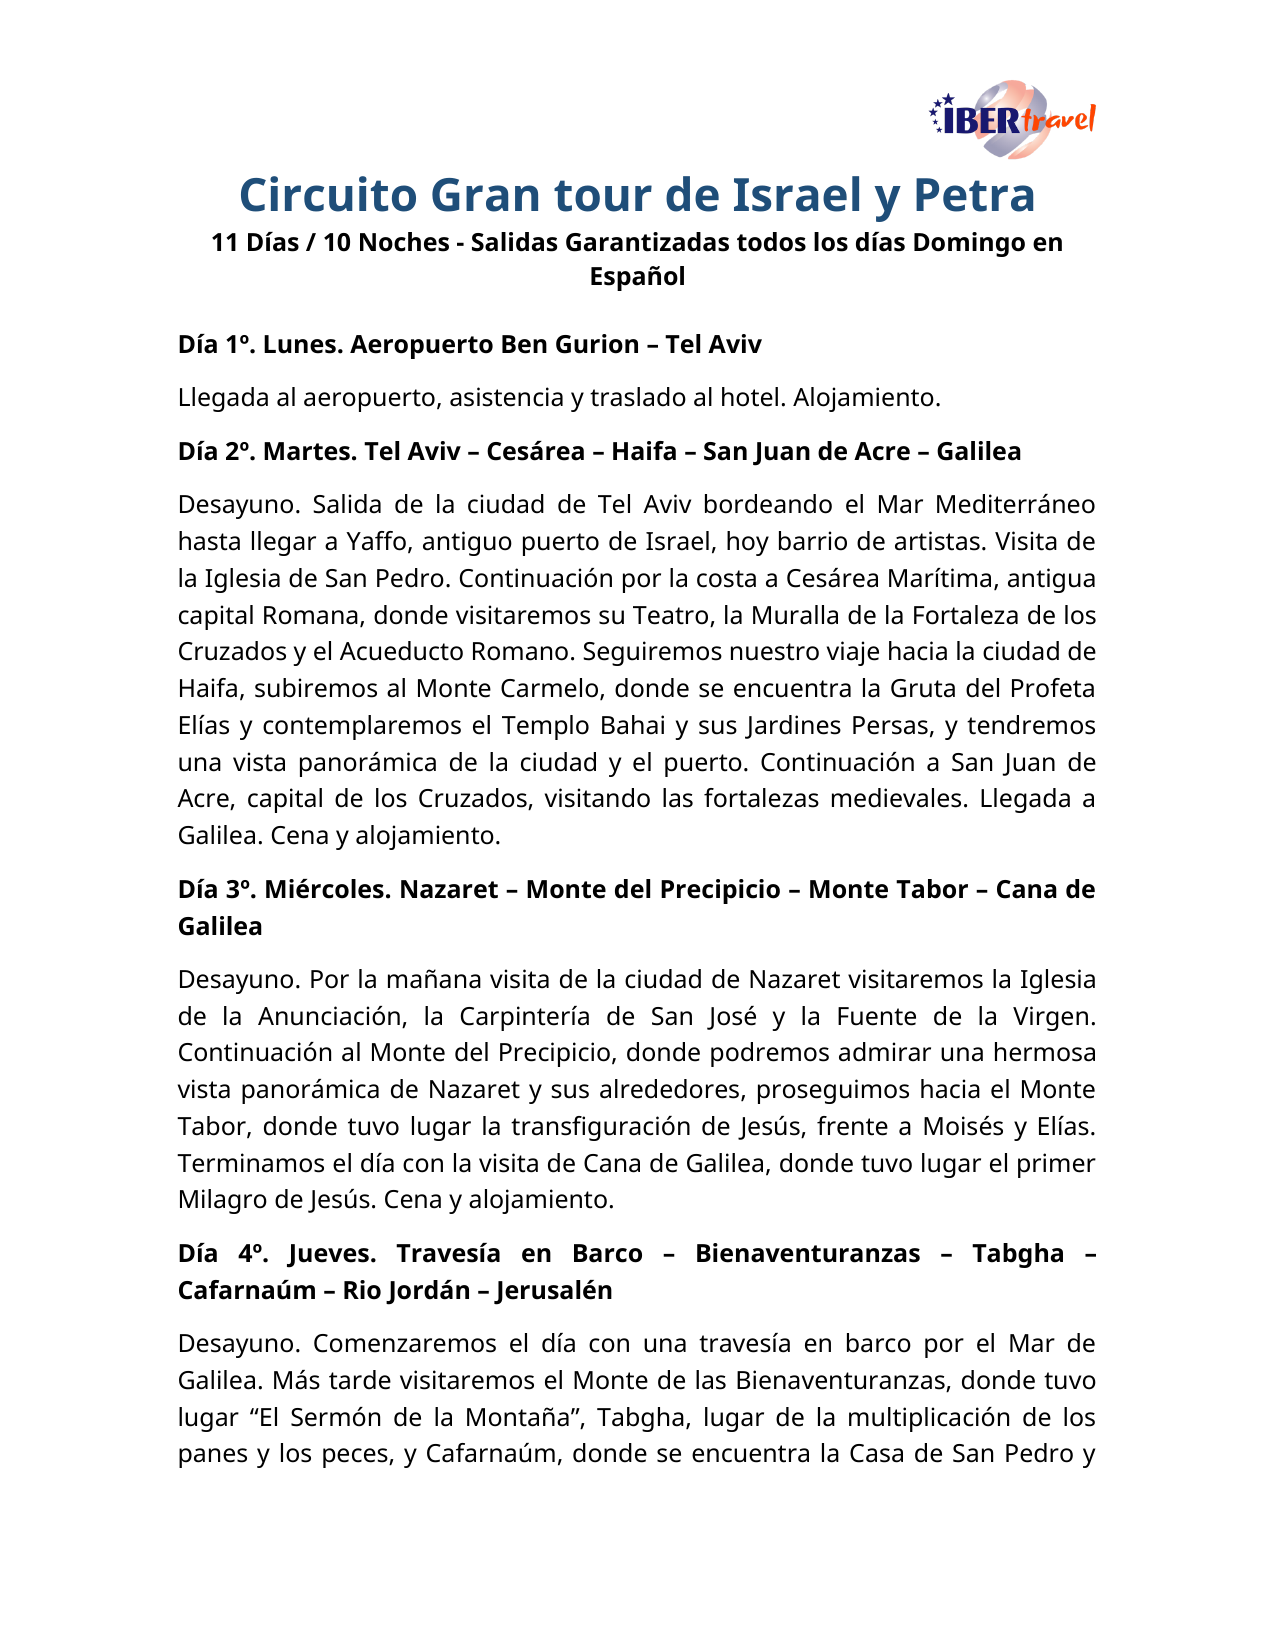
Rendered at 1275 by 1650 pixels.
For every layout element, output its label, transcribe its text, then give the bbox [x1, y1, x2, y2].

text Circuito Gran tour de Israel y Petra [177, 162, 1098, 224]
picture [926, 73, 1098, 163]
text Día 4º. Jueves. Travesía en Barco – Bienaventuranzas – Tabgha – Cafarnaúm – Rio Jordán – Jerusalén [177, 1236, 1098, 1306]
text 11 Días / 10 Noches - Salidas Garantizadas todos los días Domingo en Español [177, 224, 1098, 293]
text Desayuno. Salida de la ciudad de Tel Aviv bordeando el Mar Mediterráneo hasta llegar a Yaffo, antiguo puerto de Israel, hoy barrio de artistas. Visita de la Iglesia de San Pedro. Continuación por la costa a Cesárea Marítima, antigua capital Romana, donde visitaremos su Teatro, la Muralla de la Fortaleza de los Cruzados y el Acueducto Romano. Seguiremos nuestro viaje hacia la ciudad de Haifa, subiremos al Monte Carmelo, donde se encuentra la Gruta del Profeta Elías y contemplaremos el Templo Bahai y sus Jardines Persas, y tendremos una vista panorámica de la ciudad y el puerto. Continuación a San Juan de Acre, capital de los Cruzados, visitando las fortalezas medievales. Llegada a Galilea. Cena y alojamiento. [177, 487, 1098, 852]
text Desayuno. Por la mañana visita de la ciudad de Nazaret visitaremos la Iglesia de la Anunciación, la Carpintería de San José y la Fuente de la Virgen. Continuación al Monte del Precipicio, donde podremos admirar una hermosa vista panorámica de Nazaret y sus alrededores, proseguimos hacia el Monte Tabor, donde tuvo lugar la transfiguración de Jesús, frente a Moisés y Elías. Terminamos el día con la visita de Cana de Galilea, donde tuvo lugar el primer Milagro de Jesús. Cena y alojamiento. [177, 962, 1098, 1216]
text Día 1º. Lunes. Aeropuerto Ben Gurion – Tel Aviv [177, 327, 1098, 361]
text Llegada al aeropuerto, asistencia y traslado al hotel. Alojamiento. [177, 380, 1098, 414]
text Día 2º. Martes. Tel Aviv – Cesárea – Haifa – San Juan de Acre – Galilea [177, 433, 1098, 468]
text Día 3º. Miércoles. Nazaret – Monte del Precipicio – Monte Tabor – Cana de Galilea [177, 871, 1098, 942]
